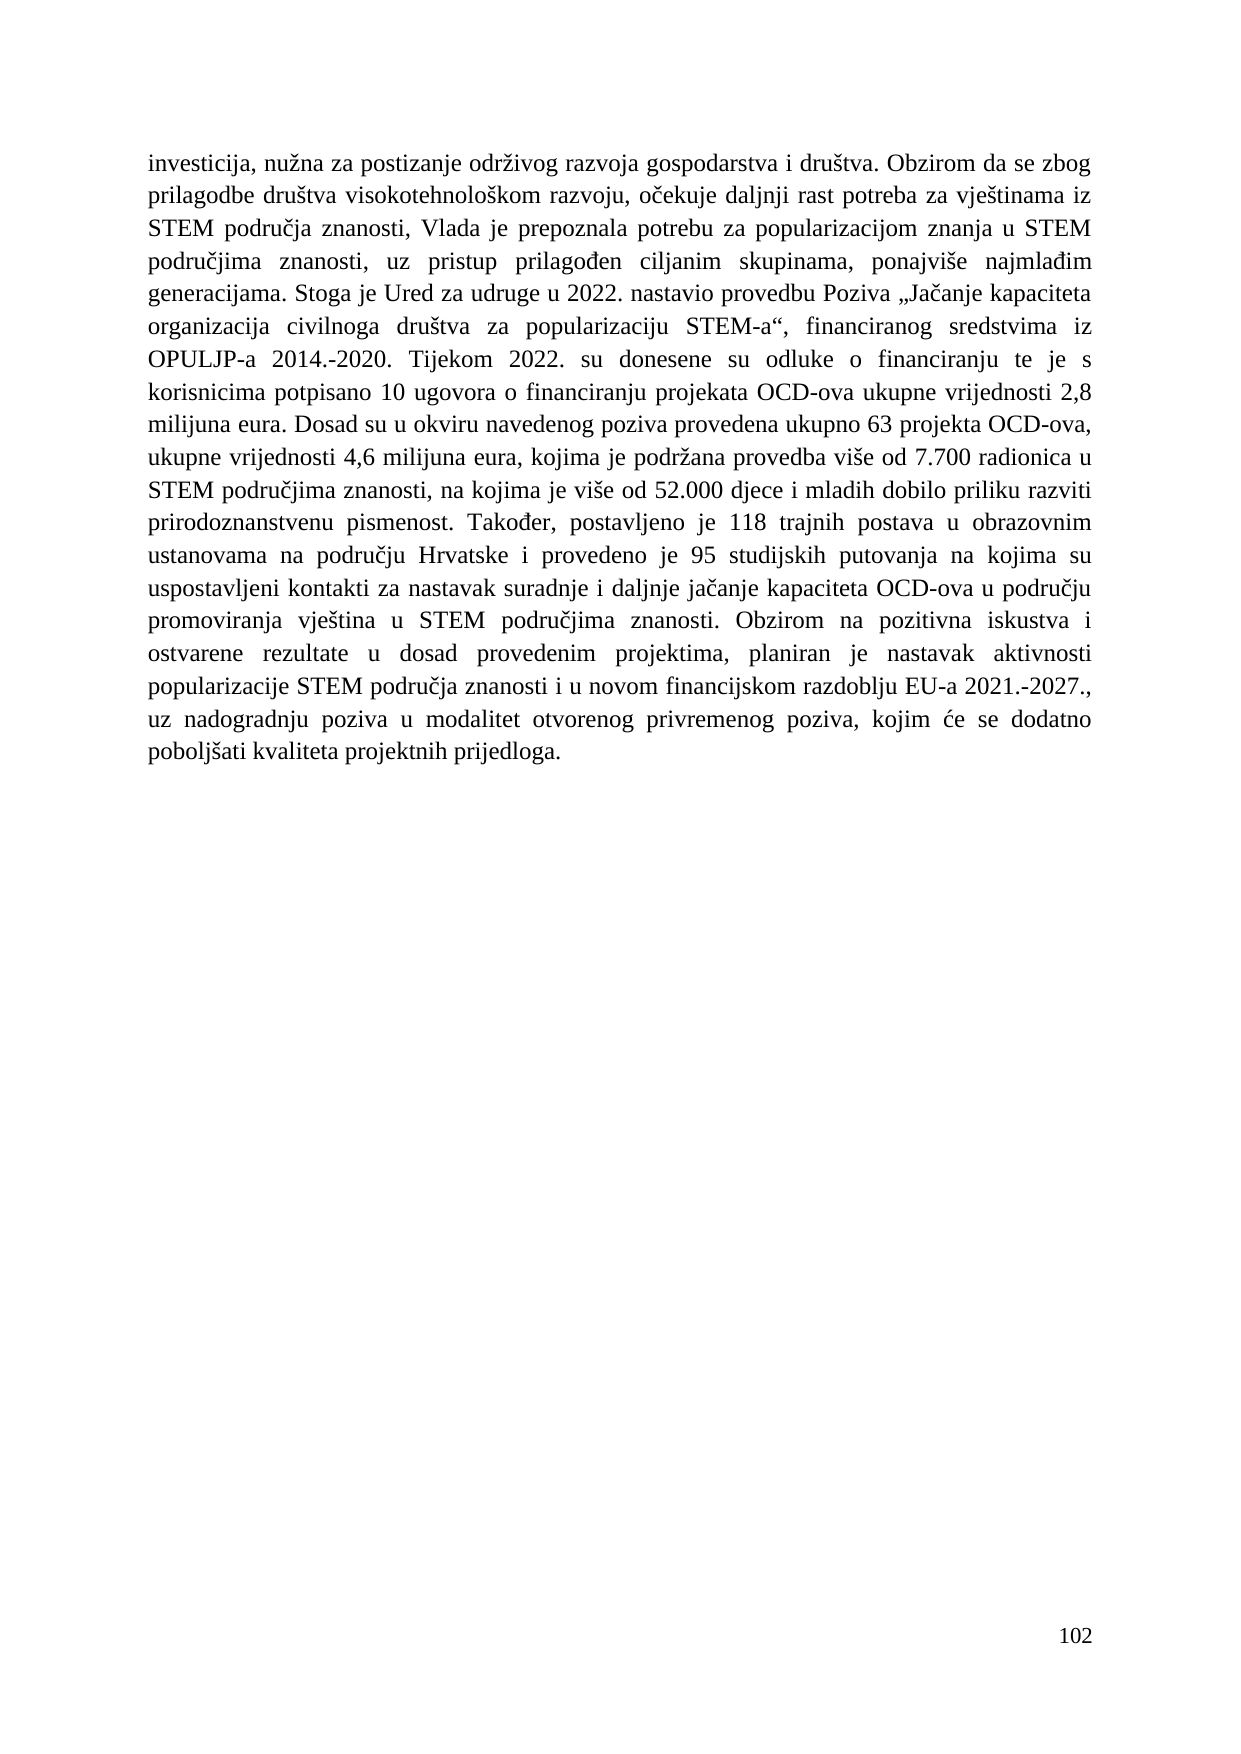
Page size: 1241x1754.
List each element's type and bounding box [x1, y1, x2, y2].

text [148, 148, 1093, 765]
